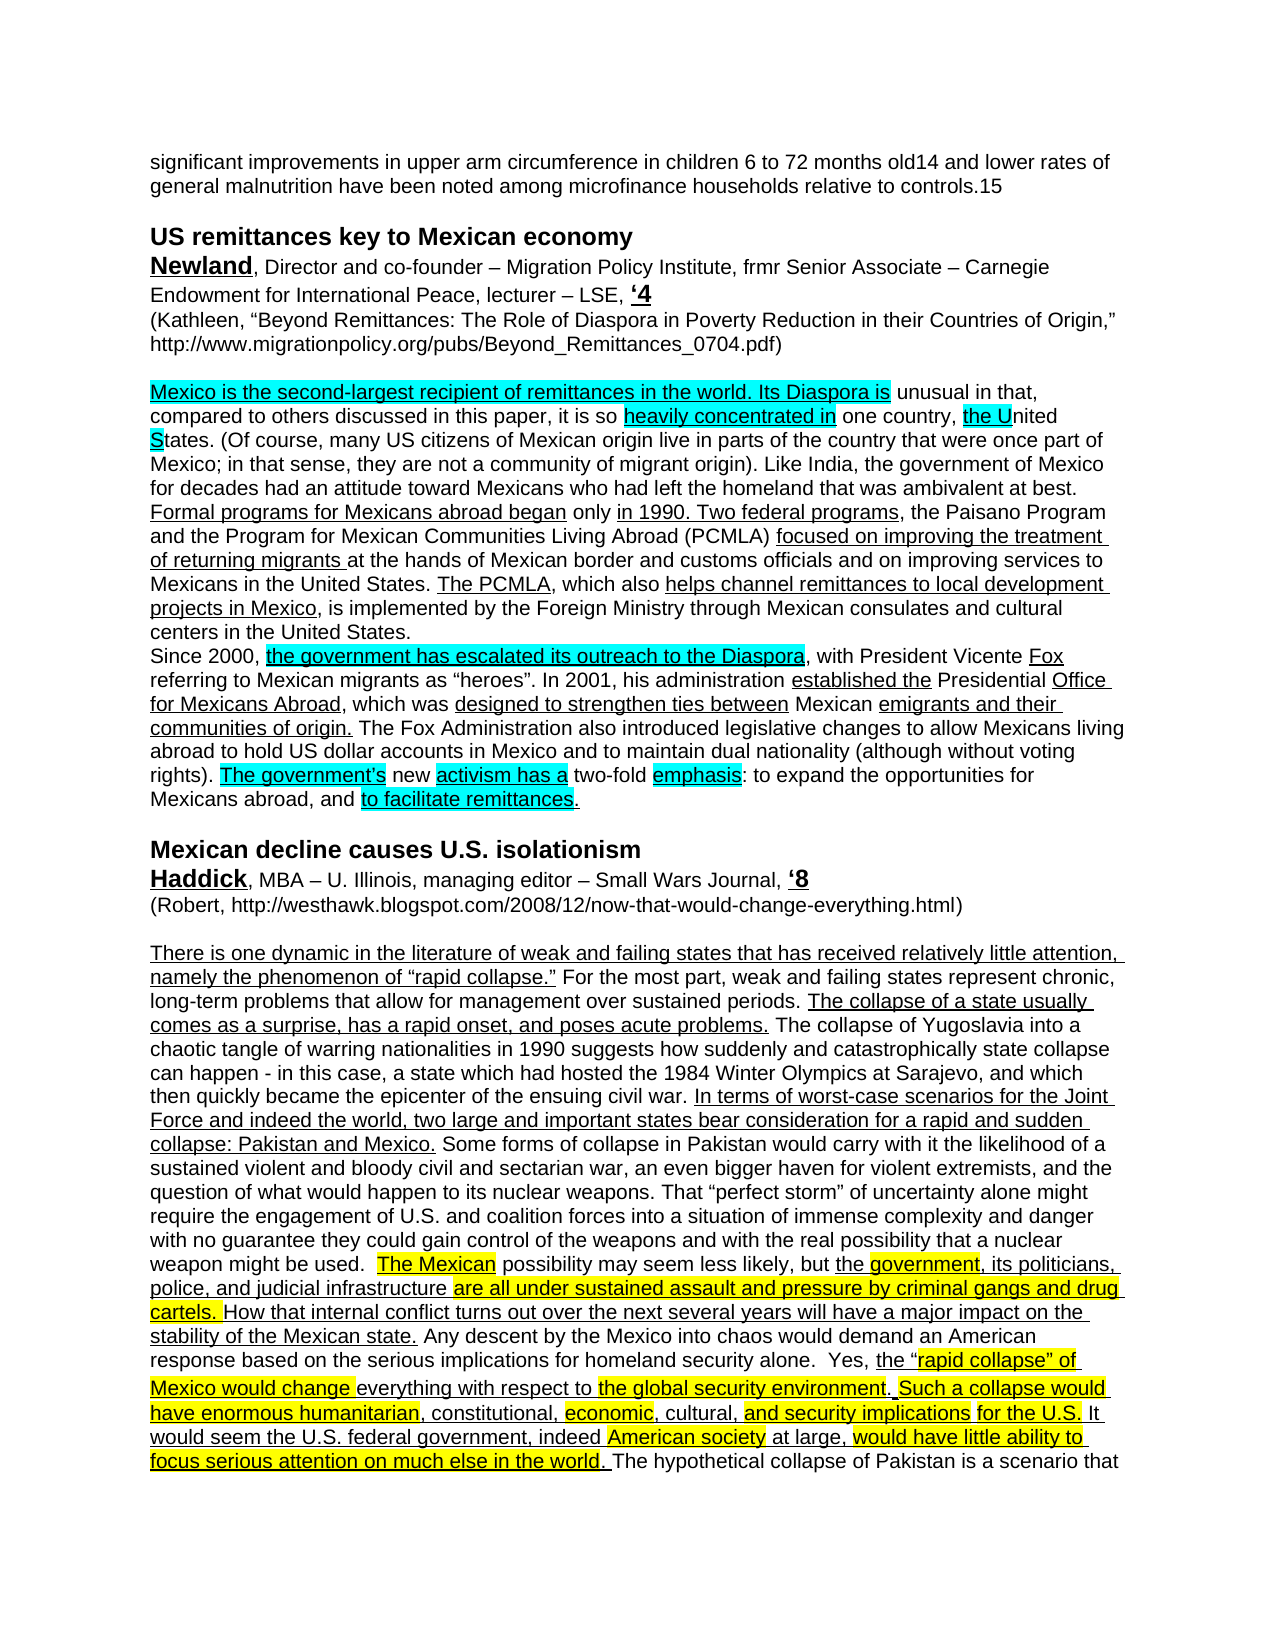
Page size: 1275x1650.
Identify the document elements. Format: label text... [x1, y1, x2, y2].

text (Robert, http://westhawk.blogspot.com/2008/12/now-that-would-change-everything.html) [150, 893, 1125, 917]
text (Kathleen, “Beyond Remittances: The Role of Diaspora in Poverty Reduction in their Countries of Origin,” http://www.migrationpolicy.org/pubs/Beyond_Remittances_0704.pdf) [150, 308, 1125, 356]
text Haddick, MBA – U. Illinois, managing editor – Small Wars Journal, ‘8 [150, 864, 1125, 893]
subtitle Mexican decline causes U.S. isolationism [150, 835, 1125, 864]
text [150, 150, 1125, 198]
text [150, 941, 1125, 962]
text Mexico is the second-largest recipient of remittances in the world. Its Diaspora is unusual in that, compared to others discussed in this paper, it is so heavily concentrated in one country, the United States. (Of course, many US citizens of Mexican origin live in parts of the country that were once part of Mexico; in that sense, they are not a community of migrant origin). Like India, the government of Mexico for decades had an attitude toward Mexicans who had left the homeland that was ambivalent at best. Formal programs for Mexicans abroad began only in 1990. Two federal programs, the Paisano Program and the Program for Mexican Communities Living Abroad (PCMLA) focused on improving the treatment of returning migrants at the hands of Mexican border and customs officials and on improving services to Mexicans in the United States. The PCMLA, which also helps channel remittances to local development projects in Mexico, is implemented by the Foreign Ministry through Mexican consulates and cultural centers in the United States. [150, 380, 1125, 643]
text Newland, Director and co-founder – Migration Policy Institute, frmr Senior Associate – Carnegie Endowment for International Peace, lecturer – LSE, ‘4 [150, 251, 1125, 308]
subtitle US remittances key to Mexican economy [150, 222, 1125, 251]
text Since 2000, the government has escalated its outreach to the Diaspora, with President Vicente Fox referring to Mexican migrants as “heroes”. In 2001, his administration established the Presidential Office for Mexicans Abroad, which was designed to strengthen ties between Mexican emigrants and their communities of origin. The Fox Administration also introduced legislative changes to allow Mexicans living abroad to hold US dollar accounts in Mexico and to maintain dual nationality (although without voting rights). The government’s new activism has a two-fold emphasis: to expand the opportunities for Mexicans abroad, and to facilitate remittances. [150, 643, 1125, 811]
